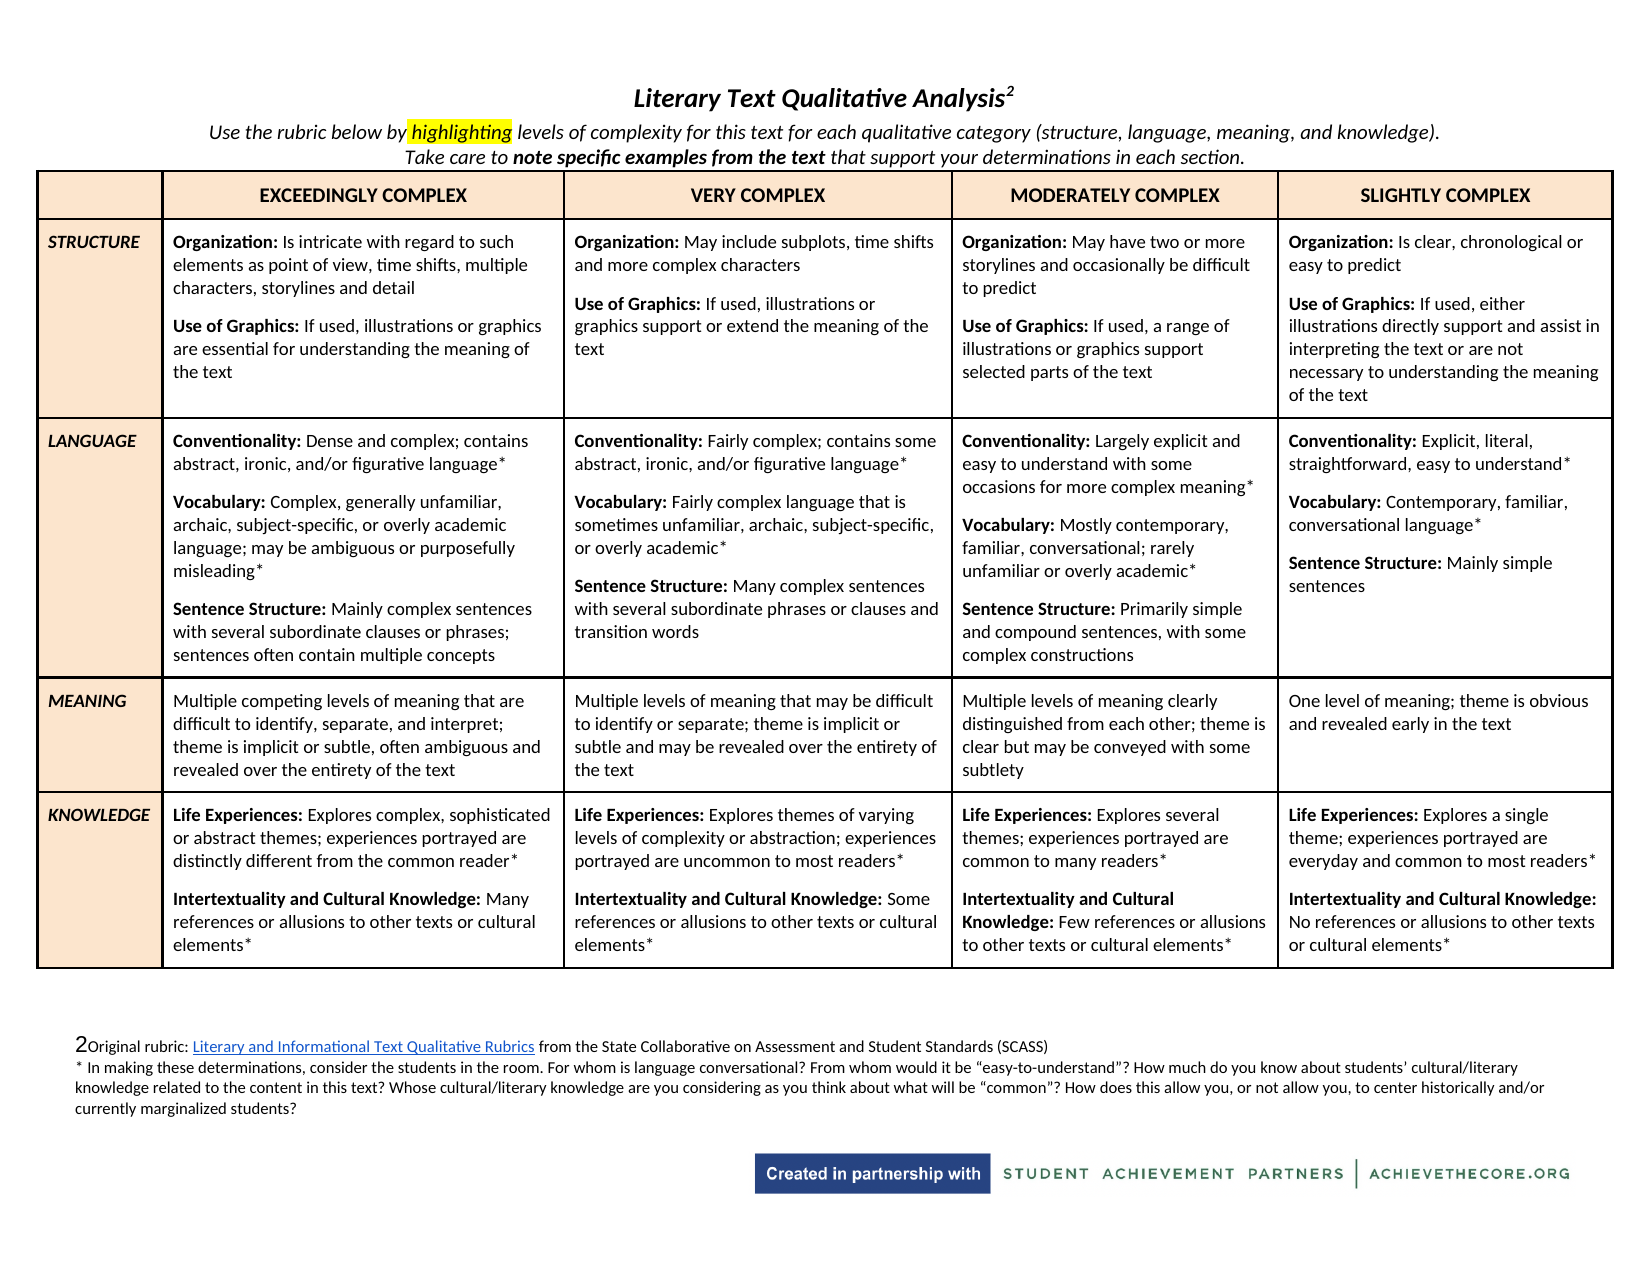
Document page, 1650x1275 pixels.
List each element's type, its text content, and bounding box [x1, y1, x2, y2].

table_cell Multiple levels of meaning clearly distinguished from each other; theme is clear but may be conveyed with some subtlety [953, 679, 1277, 791]
picture [748, 1150, 1575, 1197]
table_cell KNOWLEDGE [39, 793, 161, 967]
table_cell Organization: May include subplots, time shifts and more complex characters Use of Graphics: If used, illustrations or graphics support or extend the meaning of the text [565, 220, 951, 417]
table_header MODERATELY COMPLEX [953, 172, 1277, 218]
table_header [39, 172, 161, 218]
table_header SLIGHTLY COMPLEX [1279, 172, 1611, 218]
table_cell Life Experiences: Explores a single theme; experiences portrayed are everyday and common to most readers* Intertextuality and Cultural Knowledge: No references or allusions to other texts or cultural elements* [1279, 793, 1611, 967]
table_cell Conventionality: Fairly complex; contains some abstract, ironic, and/or figurative language* Vocabulary: Fairly complex language that is sometimes unfamiliar, archaic, subject-specific, or overly academic* Sentence Structure: Many complex sentences with several subordinate phrases or clauses and transition words [565, 419, 951, 676]
table_cell Organization: Is clear, chronological or easy to predict Use of Graphics: If used, either illustrations directly support and assist in interpreting the text or are not necessary to understanding the meaning of the text [1279, 220, 1611, 417]
text Take care to note specific examples from the text that support your determinations in each section. [75, 144, 1575, 170]
table_cell Life Experiences: Explores themes of varying levels of complexity or abstraction; experiences portrayed are uncommon to most readers* Intertextuality and Cultural Knowledge: Some references or allusions to other texts or cultural elements* [565, 793, 951, 967]
table_cell Life Experiences: Explores several themes; experiences portrayed are common to many readers* Intertextuality and Cultural Knowledge: Few references or allusions to other texts or cultural elements* [953, 793, 1277, 967]
table_cell Organization: May have two or more storylines and occasionally be difficult to predict Use of Graphics: If used, a range of illustrations or graphics support selected parts of the text [953, 220, 1277, 417]
table_cell Organization: Is intricate with regard to such elements as point of view, time shifts, multiple characters, storylines and detail Use of Graphics: If used, illustrations or graphics are essential for understanding the meaning of the text [164, 220, 563, 417]
table_cell Conventionality: Dense and complex; contains abstract, ironic, and/or figurative language* Vocabulary: Complex, generally unfamiliar, archaic, subject-specific, or overly academic language; may be ambiguous or purposefully misleading* Sentence Structure: Mainly complex sentences with several subordinate clauses or phrases; sentences often contain multiple concepts [164, 419, 563, 676]
table_cell Conventionality: Largely explicit and easy to understand with some occasions for more complex meaning* Vocabulary: Mostly contemporary, familiar, conversational; rarely unfamiliar or overly academic* Sentence Structure: Primarily simple and compound sentences, with some complex constructions [953, 419, 1277, 676]
text Use the rubric below by highlighting levels of complexity for this text for each qualitative category (structure, language, meaning, and knowledge). [512, 119, 1575, 144]
table_cell Multiple competing levels of meaning that are difficult to identify, separate, and interpret; theme is implicit or subtle, often ambiguous and revealed over the entirety of the text [164, 679, 563, 791]
table_cell Conventionality: Explicit, literal, straightforward, easy to understand* Vocabulary: Contemporary, familiar, conversational language* Sentence Structure: Mainly simple sentences [1279, 419, 1611, 676]
table_cell Multiple levels of meaning that may be difficult to identify or separate; theme is implicit or subtle and may be revealed over the entirety of the text [565, 679, 951, 791]
table_header VERY COMPLEX [565, 172, 951, 218]
table_cell One level of meaning; theme is obvious and revealed early in the text [1279, 679, 1611, 791]
table_cell Life Experiences: Explores complex, sophisticated or abstract themes; experiences portrayed are distinctly different from the common reader* Intertextuality and Cultural Knowledge: Many references or allusions to other texts or cultural elements* [164, 793, 563, 967]
table_header EXCEEDINGLY COMPLEX [164, 172, 563, 218]
text Literary Text Qualitative Analysis [75, 81, 1575, 114]
table_cell MEANING [39, 679, 161, 791]
table_cell LANGUAGE [39, 419, 161, 676]
table_cell STRUCTURE [39, 220, 161, 417]
